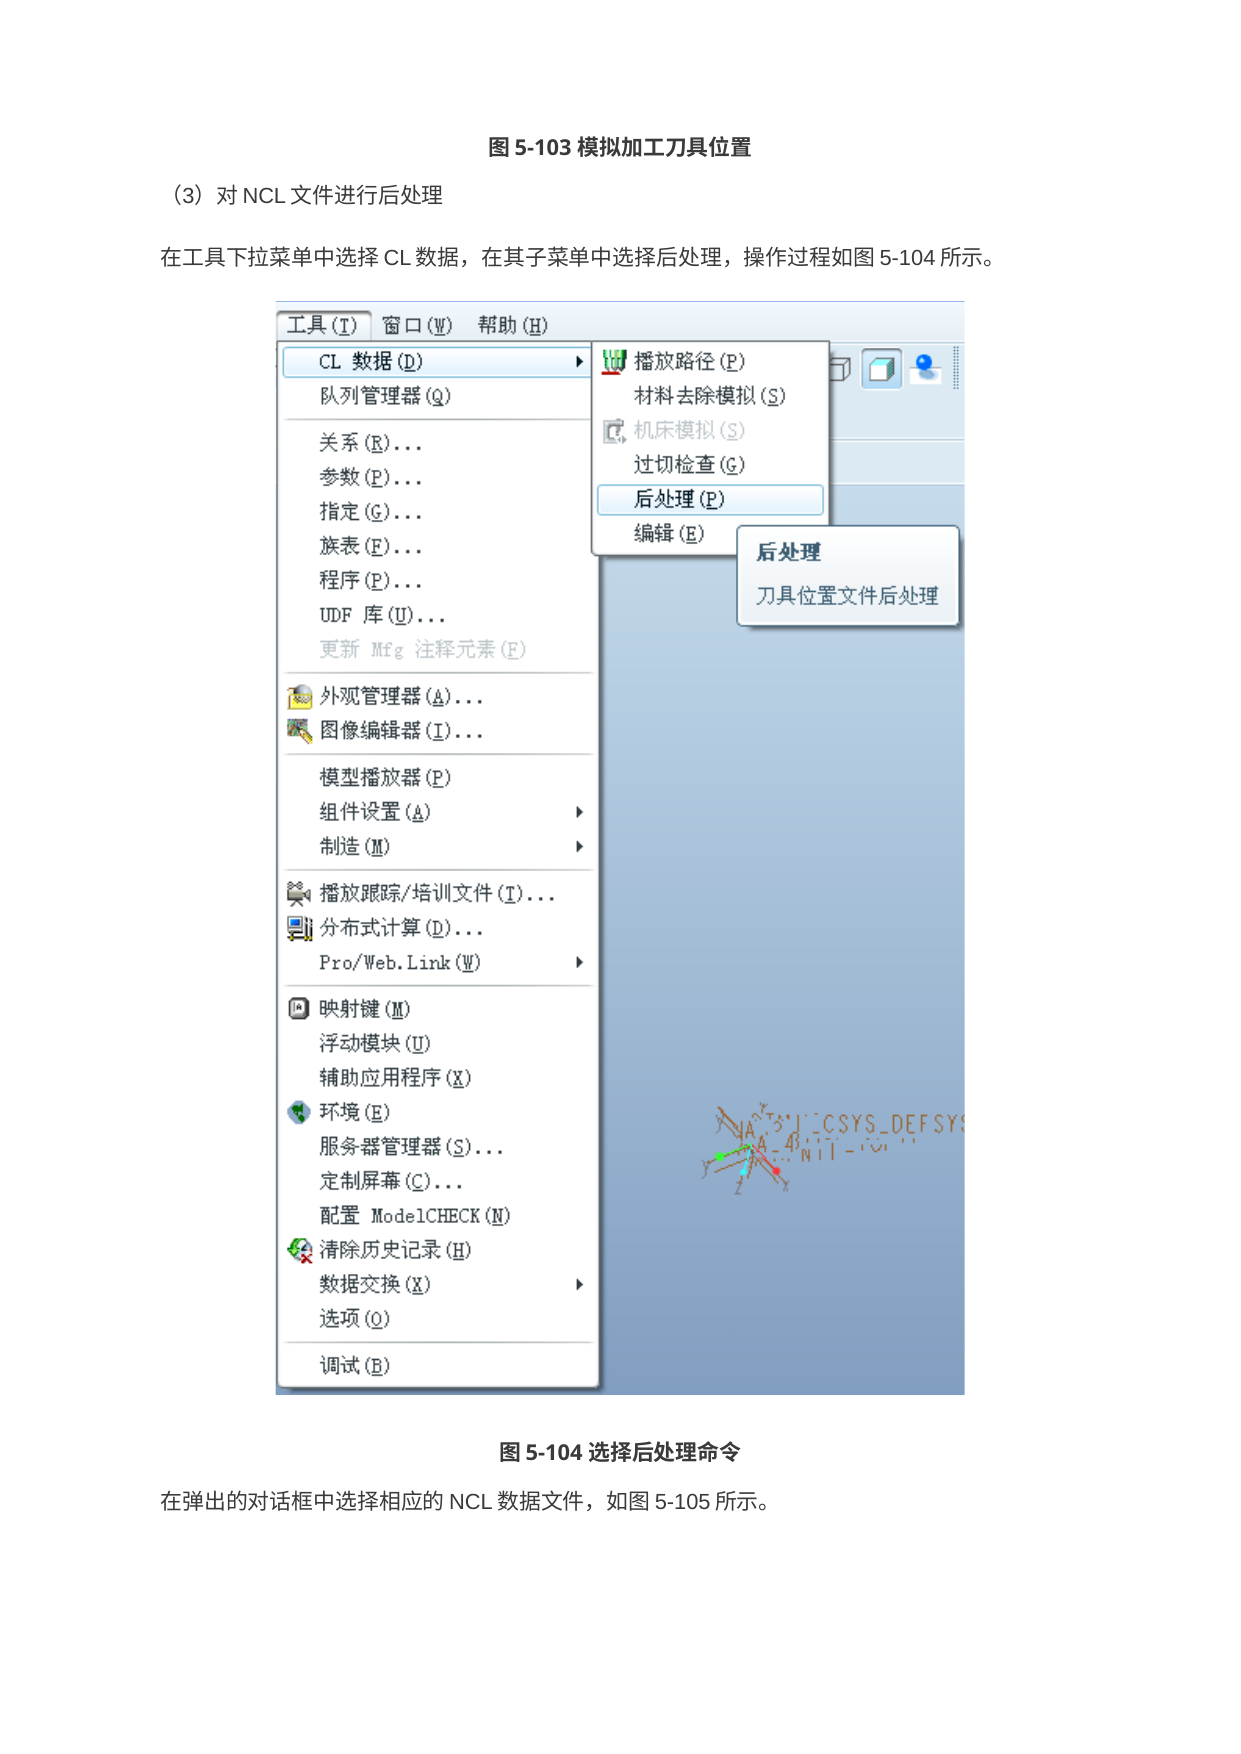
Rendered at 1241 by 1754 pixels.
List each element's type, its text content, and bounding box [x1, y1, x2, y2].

text 图5-103 模拟加工刀具位置 [160, 129, 1080, 162]
picture [275, 301, 965, 1395]
text （3）对NCL文件进行后处理 [160, 178, 1080, 210]
text 在弹出的对话框中选择相应的NCL数据文件，如图5-105所示。 [160, 1483, 1080, 1516]
text 在工具下拉菜单中选择CL数据，在其子菜单中选择后处理，操作过程如图5-104所示。 [160, 239, 1080, 272]
text 图5-104 选择后处理命令 [160, 1435, 1080, 1468]
